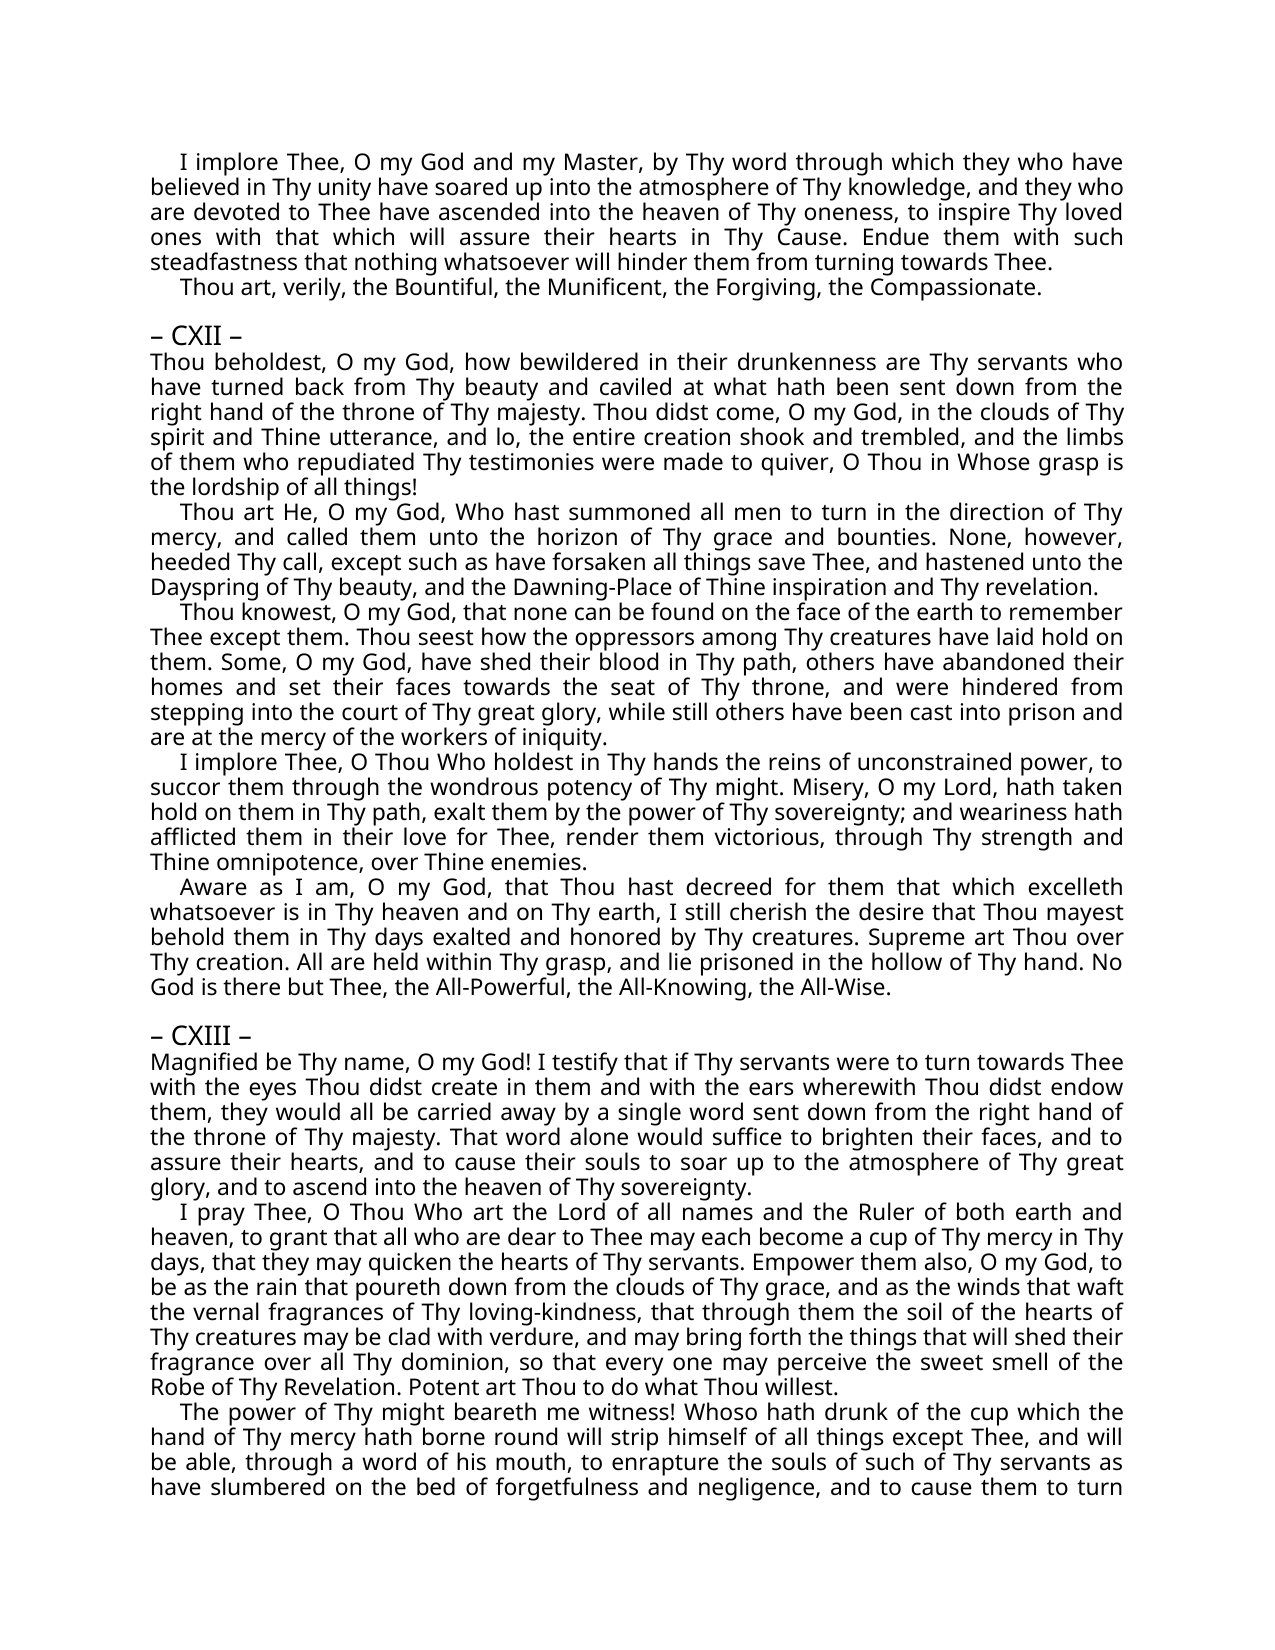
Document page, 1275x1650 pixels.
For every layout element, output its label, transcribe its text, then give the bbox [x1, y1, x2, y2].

text I pray Thee, O Thou Who art the Lord of all names and the Ruler of both earth and heaven, to grant that all who are dear to Thee may each become a cup of Thy mercy in Thy days, that they may quicken the hearts of Thy servants. Empower them also, O my God, to be as the rain that poureth down from the clouds of Thy grace, and as the winds that waft the vernal fragrances of Thy loving-kindness, that through them the soil of the hearts of Thy creatures may be clad with verdure, and may bring forth the things that will shed their fragrance over all Thy dominion, so that every one may perceive the sweet smell of the Robe of Thy Revelation. Potent art Thou to do what Thou willest. [150, 1200, 1125, 1400]
text Thou beholdest, O my God, how bewildered in their drunkenness are Thy servants who have turned back from Thy beauty and caviled at what hath been sent down from the right hand of the throne of Thy majesty. Thou didst come, O my God, in the clouds of Thy spirit and Thine utterance, and lo, the entire creation shook and trembled, and the limbs of them who repudiated Thy testimonies were made to quiver, O Thou in Whose grasp is the lordship of all things! [150, 350, 1125, 500]
text I implore Thee, O my God and my Master, by Thy word through which they who have believed in Thy unity have soared up into the atmosphere of Thy knowledge, and they who are devoted to Thee have ascended into the heaven of Thy oneness, to inspire Thy loved ones with that which will assure their hearts in Thy Cause. Endue them with such steadfastness that nothing whatsoever will hinder them from turning towards Thee. [150, 150, 1125, 275]
text Thou knowest, O my God, that none can be found on the face of the earth to remember Thee except them. Thou seest how the oppressors among Thy creatures have laid hold on them. Some, O my God, have shed their blood in Thy path, others have abandoned their homes and set their faces towards the seat of Thy throne, and were hindered from stepping into the court of Thy great glory, while still others have been cast into prison and are at the mercy of the workers of iniquity. [150, 600, 1125, 750]
text Thou art, verily, the Bountiful, the Munificent, the Forgiving, the Compassionate. [150, 275, 1125, 300]
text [150, 1400, 1125, 1500]
text Magnified be Thy name, O my God! I testify that if Thy servants were to turn towards Thee with the eyes Thou didst create in them and with the ears wherewith Thou didst endow them, they would all be carried away by a single word sent down from the right hand of the throne of Thy majesty. That word alone would suffice to brighten their faces, and to assure their hearts, and to cause their souls to soar up to the atmosphere of Thy great glory, and to ascend into the heaven of Thy sovereignty. [150, 1050, 1125, 1200]
text Aware as I am, O my God, that Thou hast decreed for them that which excelleth whatsoever is in Thy heaven and on Thy earth, I still cherish the desire that Thou mayest behold them in Thy days exalted and honored by Thy creatures. Supreme art Thou over Thy creation. All are held within Thy grasp, and lie prisoned in the hollow of Thy hand. No God is there but Thee, the All-Powerful, the All-Knowing, the All-Wise. [150, 875, 1125, 1000]
text I implore Thee, O Thou Who holdest in Thy hands the reins of unconstrained power, to succor them through the wondrous potency of Thy might. Misery, O my Lord, hath taken hold on them in Thy path, exalt them by the power of Thy sovereignty; and weariness hath afflicted them in their love for Thee, render them victorious, through Thy strength and Thine omnipotence, over Thine enemies. [150, 750, 1125, 875]
text Thou art He, O my God, Who hast summoned all men to turn in the direction of Thy mercy, and called them unto the horizon of Thy grace and bounties. None, however, heeded Thy call, except such as have forsaken all things save Thee, and hastened unto the Dayspring of Thy beauty, and the Dawning-Place of Thine inspiration and Thy revelation. [150, 500, 1125, 600]
